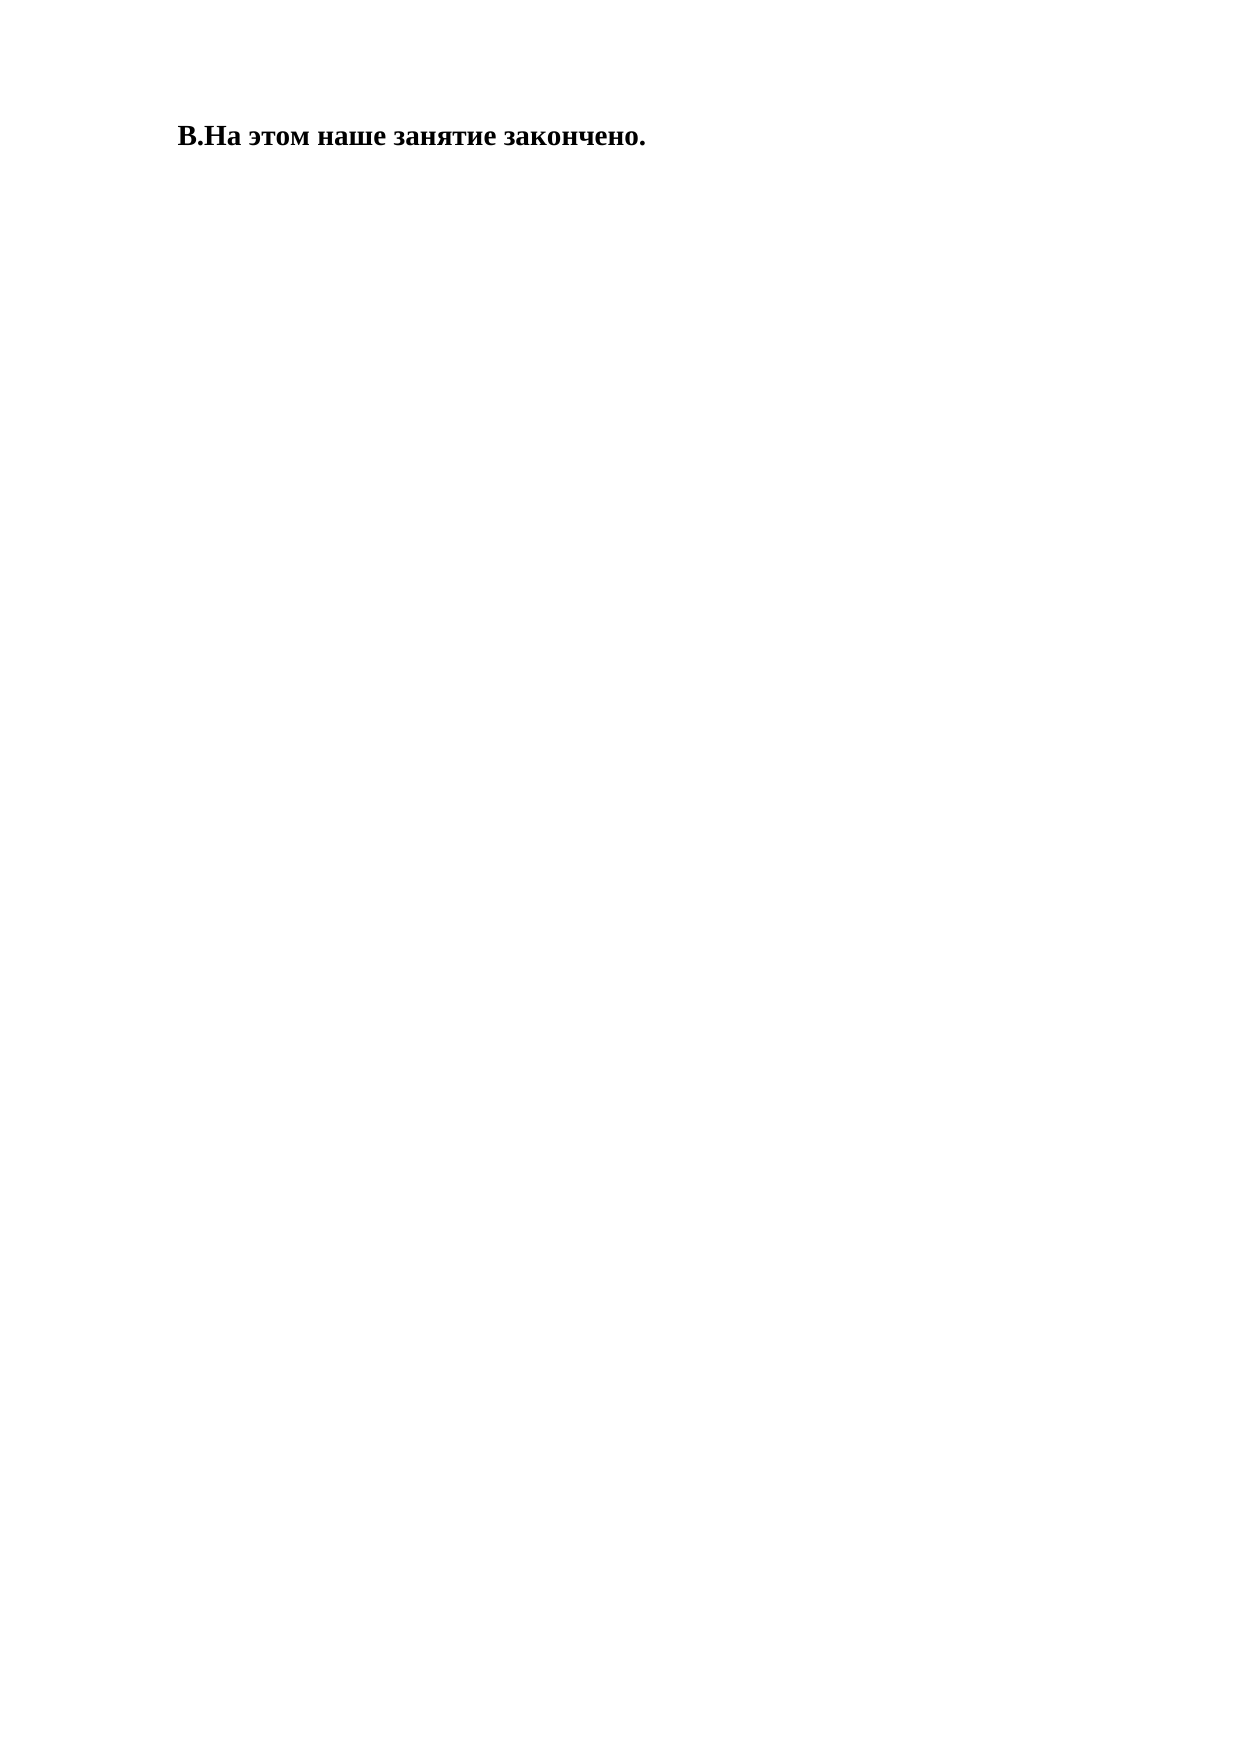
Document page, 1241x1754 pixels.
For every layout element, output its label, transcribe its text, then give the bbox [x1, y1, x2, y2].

text В.На этом наше занятие закончено. [177, 118, 1152, 152]
